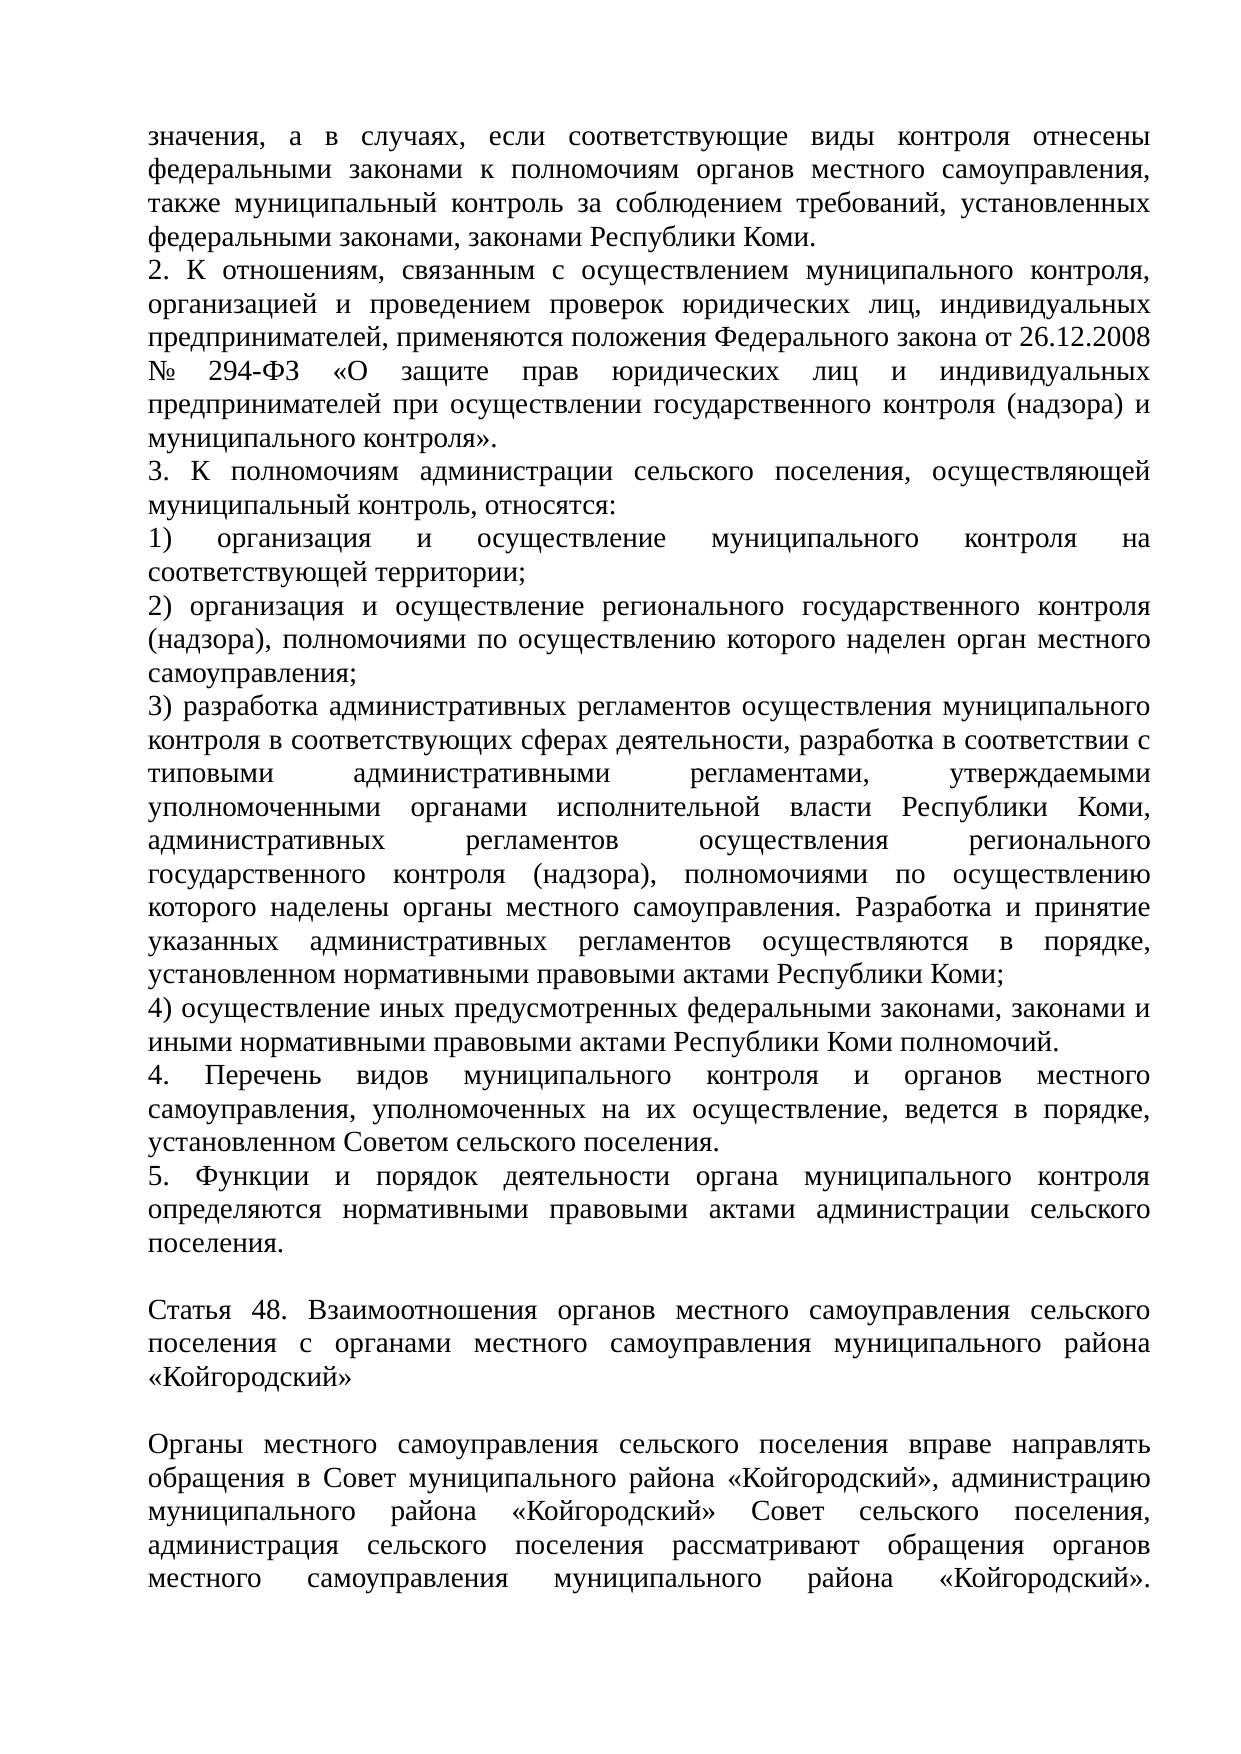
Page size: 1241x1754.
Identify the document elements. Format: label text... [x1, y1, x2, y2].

text 3. К полномочиям администрации сельского поселения, осуществляющей муниципальный контроль, относятся: [148, 453, 1152, 521]
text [148, 118, 1152, 252]
text 4. Перечень видов муниципального контроля и органов местного самоуправления, уполномоченных на их осуществление, ведется в порядке, установленном Советом сельского поселения. [148, 1057, 1152, 1158]
text 1) организация и осуществление муниципального контроля на соответствующей территории; [148, 521, 1152, 588]
text Статья 48. Взаимоотношения органов местного самоуправления сельского поселения с органами местного самоуправления муниципального района «Койгородский» [148, 1292, 1152, 1393]
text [148, 1426, 1152, 1594]
text 3) разработка административных регламентов осуществления муниципального контроля в соответствующих сферах деятельности, разработка в соответствии с типовыми административными регламентами, утверждаемыми уполномоченными органами исполнительной власти Республики Коми, административных регламентов осуществления регионального государственного контроля (надзора), полномочиями по осуществлению которого наделены органы местного самоуправления. Разработка и принятие указанных административных регламентов осуществляются в порядке, установленном нормативными правовыми актами Республики Коми; [148, 688, 1152, 990]
text 2. К отношениям, связанным с осуществлением муниципального контроля, организацией и проведением проверок юридических лиц, индивидуальных предпринимателей, применяются положения Федерального закона от 26.12.2008 № 294-ФЗ «О защите прав юридических лиц и индивидуальных предпринимателей при осуществлении государственного контроля (надзора) и муниципального контроля». [148, 252, 1152, 453]
text 4) осуществление иных предусмотренных федеральными законами, законами и иными нормативными правовыми актами Республики Коми полномочий. [148, 990, 1152, 1057]
text 5. Функции и порядок деятельности органа муниципального контроля определяются нормативными правовыми актами администрации сельского поселения. [148, 1158, 1152, 1258]
text 2) организация и осуществление регионального государственного контроля (надзора), полномочиями по осуществлению которого наделен орган местного самоуправления; [148, 588, 1152, 688]
